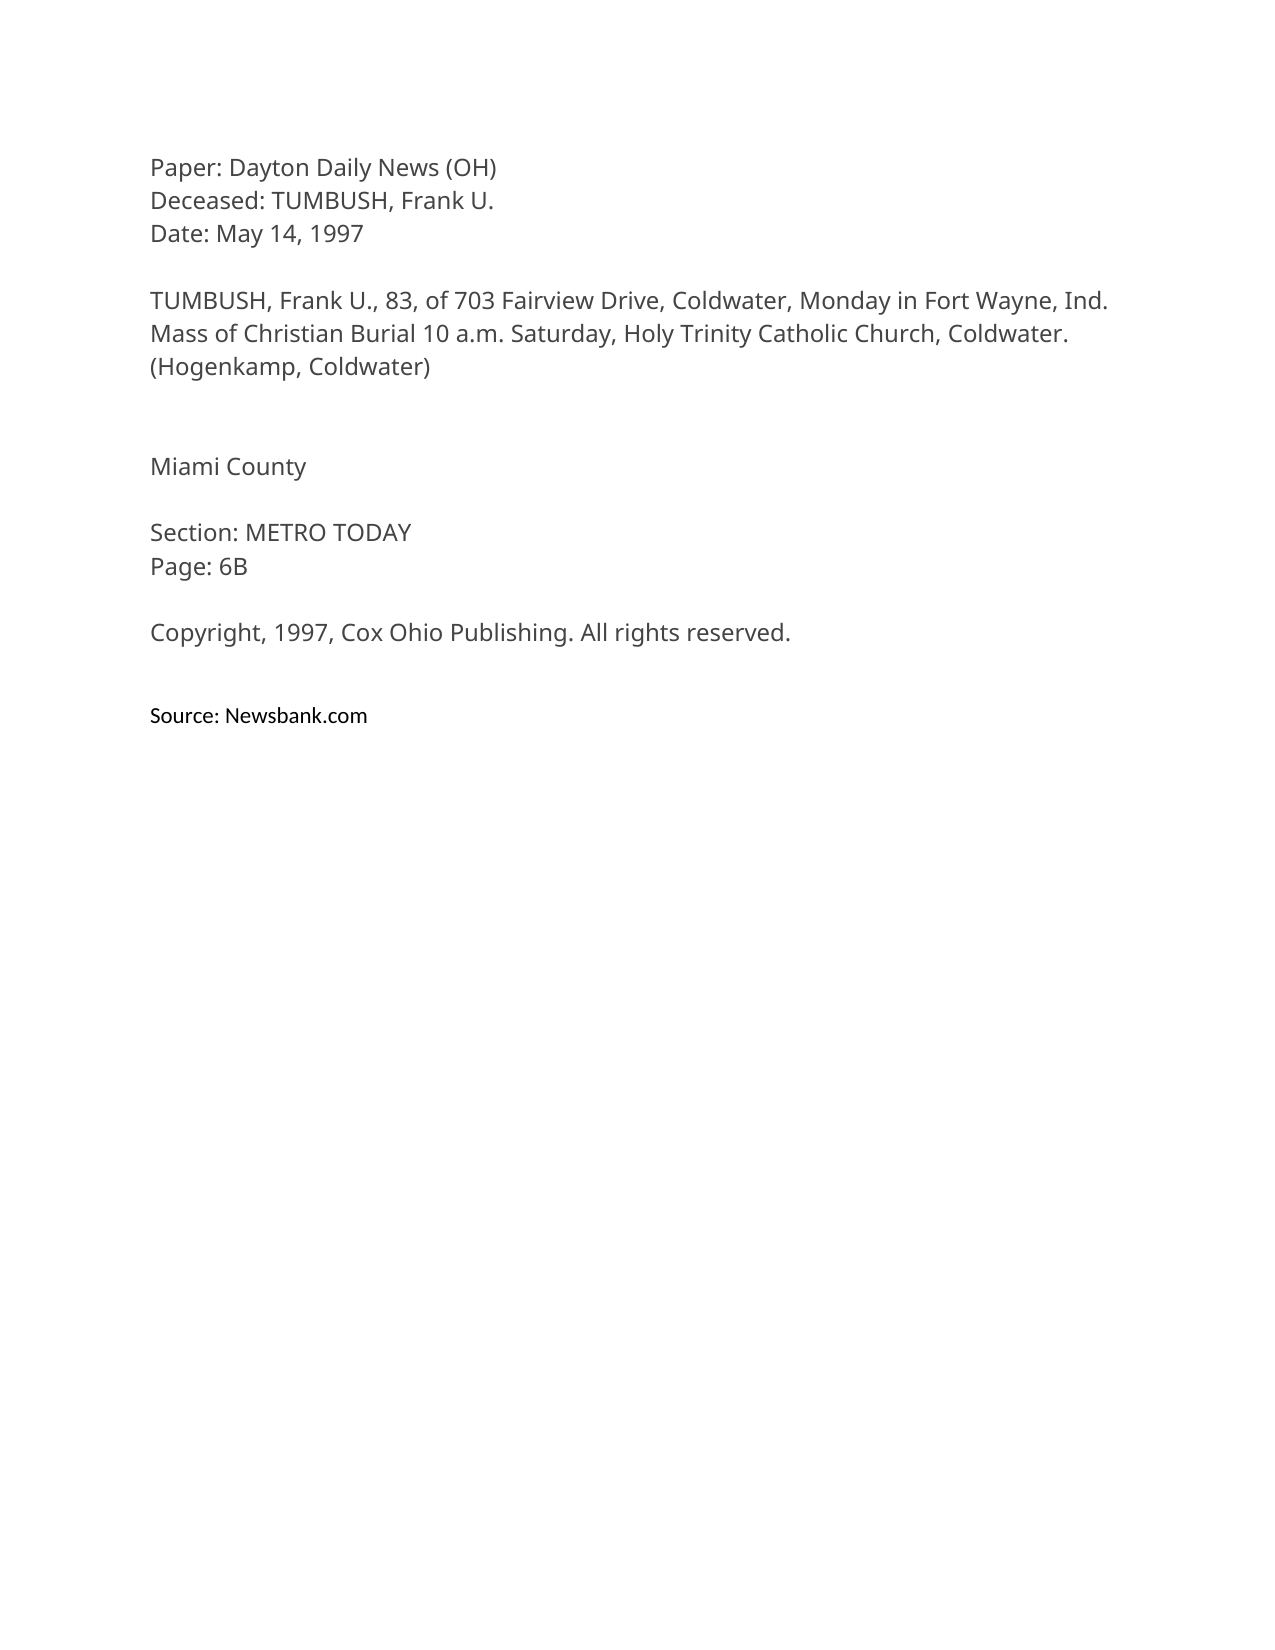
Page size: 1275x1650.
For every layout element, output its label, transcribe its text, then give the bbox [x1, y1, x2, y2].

text Paper: Dayton Daily News (OH) Deceased: TUMBUSH, Frank U. Date: May 14, 1997 TUMBUSH, Frank U., 83, of 703 Fairview Drive, Coldwater, Monday in Fort Wayne, Ind. Mass of Christian Burial 10 a.m. Saturday, Holy Trinity Catholic Church, Coldwater. (Hogenkamp, Coldwater) Miami County Section: METRO TODAY Page: 6B Copyright, 1997, Cox Ohio Publishing. All rights reserved. [150, 150, 1125, 648]
text Source: Newsbank.com [150, 701, 1125, 729]
